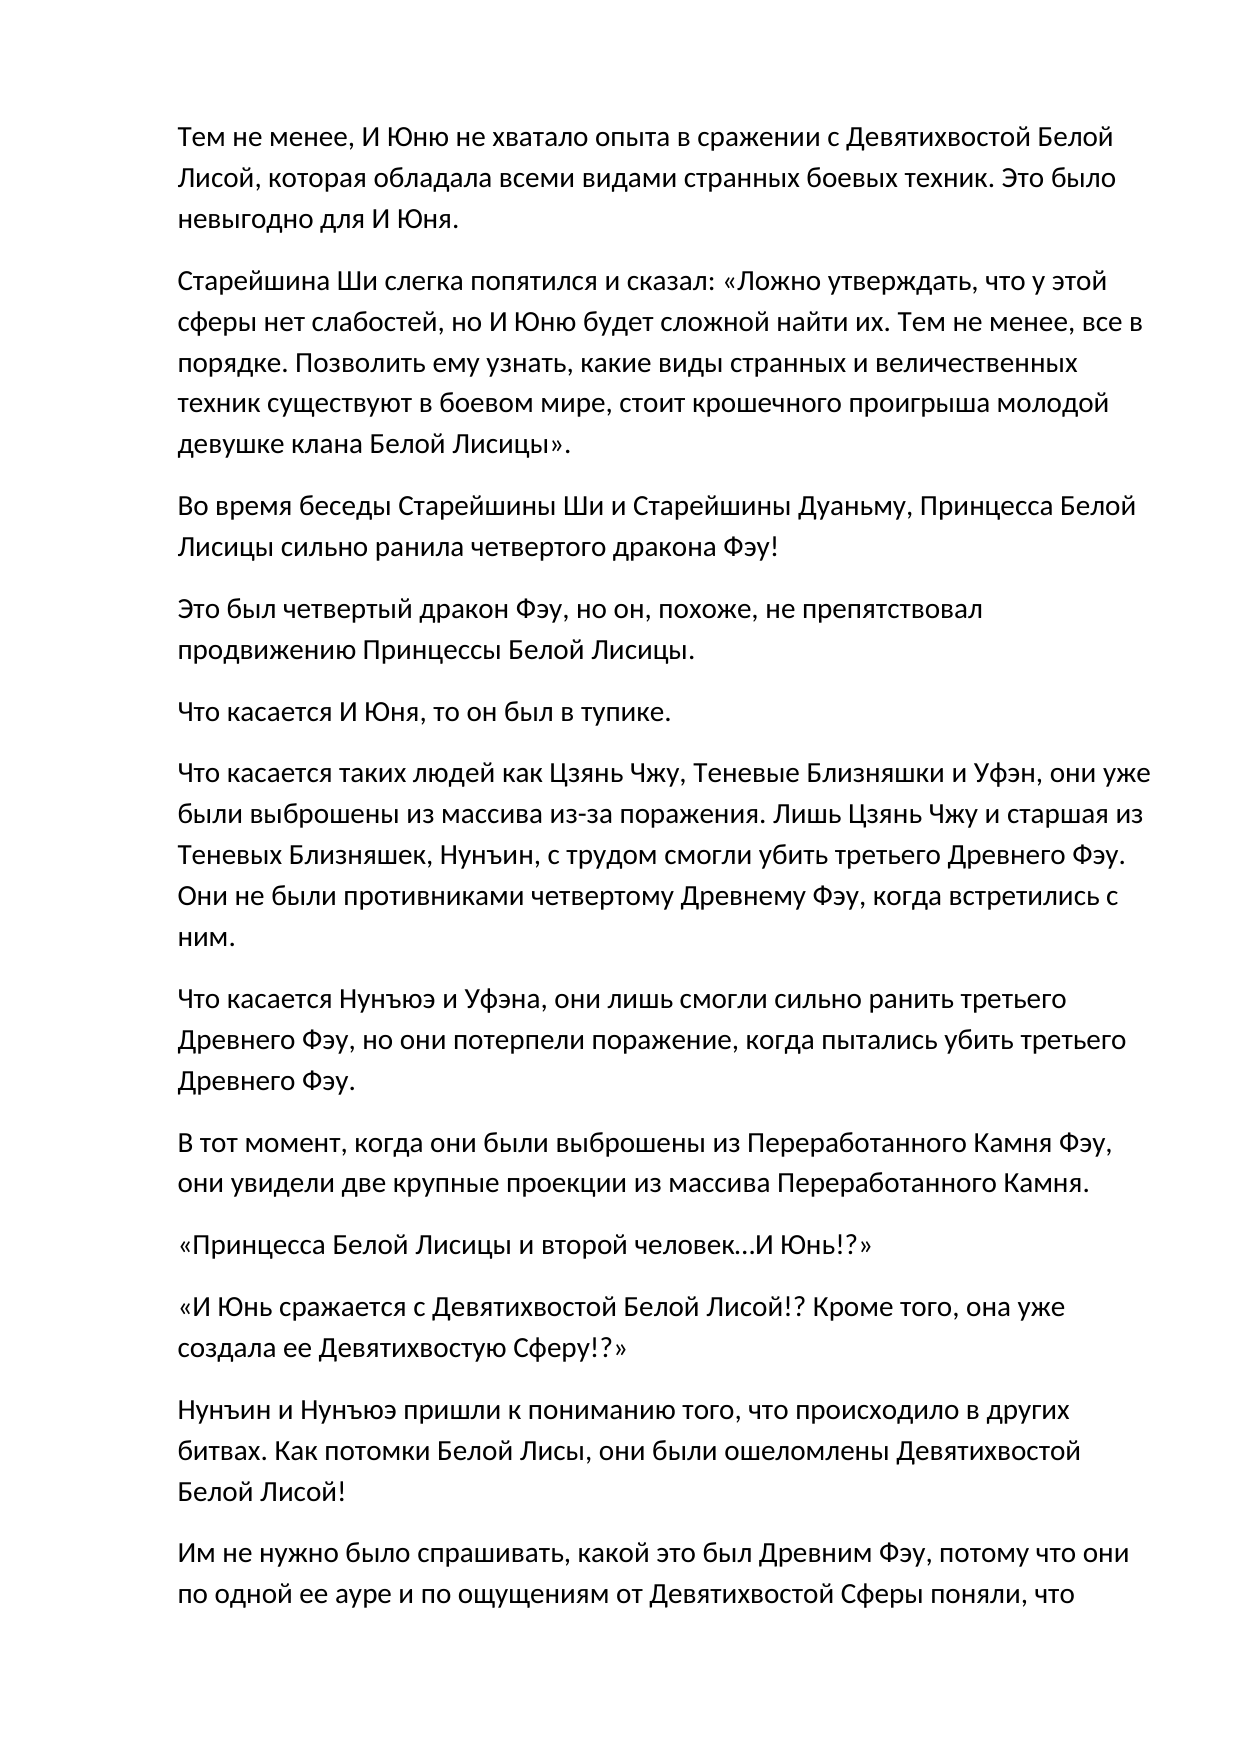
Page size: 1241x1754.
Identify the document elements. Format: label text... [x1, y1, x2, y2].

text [177, 1534, 1152, 1611]
text Что касается таких людей как Цзянь Чжу, Теневые Близняшки и Уфэн, они уже были выброшены из массива из-за поражения. Лишь Цзянь Чжу и старшая из Теневых Близняшек, Нунъин, с трудом смогли убить третьего Древнего Фэу. Они не были противниками четвертому Древнему Фэу, когда встретились с ним. [177, 754, 1152, 954]
text «И Юнь сражается с Девятихвостой Белой Лисой!? Кроме того, она уже создала ее Девятихвостую Сферу!?» [177, 1288, 1152, 1365]
text Что касается И Юня, то он был в тупике. [177, 693, 1152, 728]
text Нунъин и Нунъюэ пришли к пониманию того, что происходило в других битвах. Как потомки Белой Лисы, они были ошеломлены Девятихвостой Белой Лисой! [177, 1391, 1152, 1508]
text «Принцесса Белой Лисицы и второй человек…И Юнь!?» [177, 1226, 1152, 1262]
text Тем не менее, И Юню не хватало опыта в сражении с Девятихвостой Белой Лисой, которая обладала всеми видами странных боевых техник. Это было невыгодно для И Юня. [177, 118, 1152, 236]
text Что касается Нунъюэ и Уфэна, они лишь смогли сильно ранить третьего Древнего Фэу, но они потерпели поражение, когда пытались убить третьего Древнего Фэу. [177, 980, 1152, 1097]
text Старейшина Ши слегка попятился и сказал: «Ложно утверждать, что у этой сферы нет слабостей, но И Юню будет сложной найти их. Тем не менее, все в порядке. Позволить ему узнать, какие виды странных и величественных техник существуют в боевом мире, стоит крошечного проигрыша молодой девушке клана Белой Лисицы». [177, 262, 1152, 461]
text Это был четвертый дракон Фэу, но он, похоже, не препятствовал продвижению Принцессы Белой Лисицы. [177, 590, 1152, 667]
text Во время беседы Старейшины Ши и Старейшины Дуаньму, Принцесса Белой Лисицы сильно ранила четвертого дракона Фэу! [177, 487, 1152, 564]
text В тот момент, когда они были выброшены из Переработанного Камня Фэу, они увидели две крупные проекции из массива Переработанного Камня. [177, 1124, 1152, 1200]
